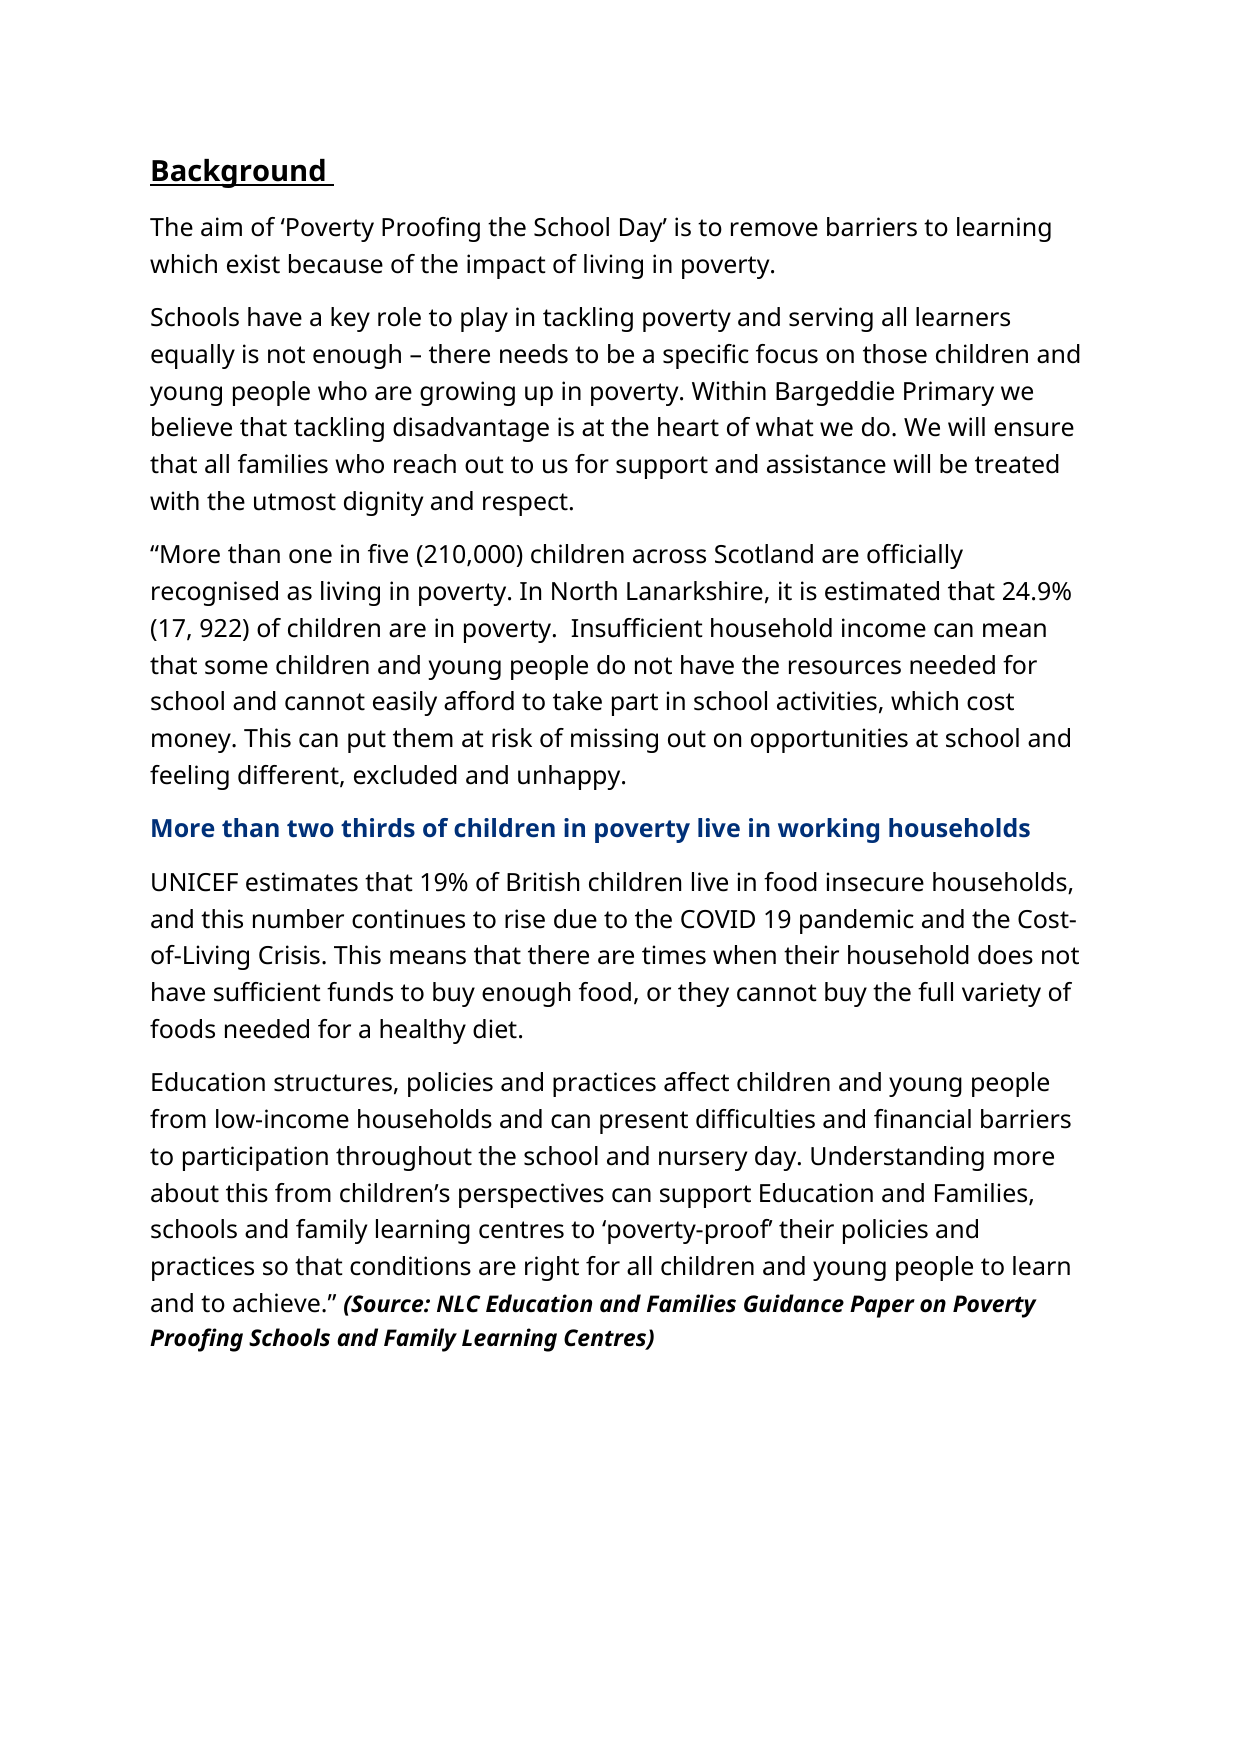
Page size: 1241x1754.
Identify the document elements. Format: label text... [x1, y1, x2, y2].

text More than two thirds of children in poverty live in working households [150, 811, 1090, 845]
text The aim of ‘Poverty Proofing the School Day’ is to remove barriers to learning which exist because of the impact of living in poverty. [150, 209, 1090, 280]
text Education structures, policies and practices affect children and young people from low-income households and can present difficulties and financial barriers to participation throughout the school and nursery day. Understanding more about this from children’s perspectives can support Education and Families, schools and family learning centres to ‘poverty-proof’ their policies and practices so that conditions are right for all children and young people to learn and to achieve.” (Source: NLC Education and Families Guidance Paper on Poverty Proofing Schools and Family Learning Centres) [150, 1065, 1090, 1353]
text UNICEF estimates that 19% of British children live in food insecure households, and this number continues to rise due to the COVID 19 pandemic and the Cost-of-Living Crisis. This means that there are times when their household does not have sufficient funds to buy enough food, or they cannot buy the full variety of foods needed for a healthy diet. [150, 864, 1090, 1046]
text “More than one in five (210,000) children across Scotland are officially recognised as living in poverty. In North Lanarkshire, it is estimated that 24.9% (17, 922) of children are in poverty. Insufficient household income can mean that some children and young people do not have the resources needed for school and cannot easily afford to take part in school activities, which cost money. This can put them at risk of missing out on opportunities at school and feeling different, excluded and unhappy. [150, 537, 1090, 792]
text Schools have a key role to play in tackling poverty and serving all learners equally is not enough – there needs to be a specific focus on those children and young people who are growing up in poverty. Within Bargeddie Primary we believe that tackling disadvantage is at the heart of what we do. We will ensure that all families who reach out to us for support and assistance will be treated with the utmost dignity and respect. [150, 300, 1090, 518]
text Background [150, 150, 1090, 190]
